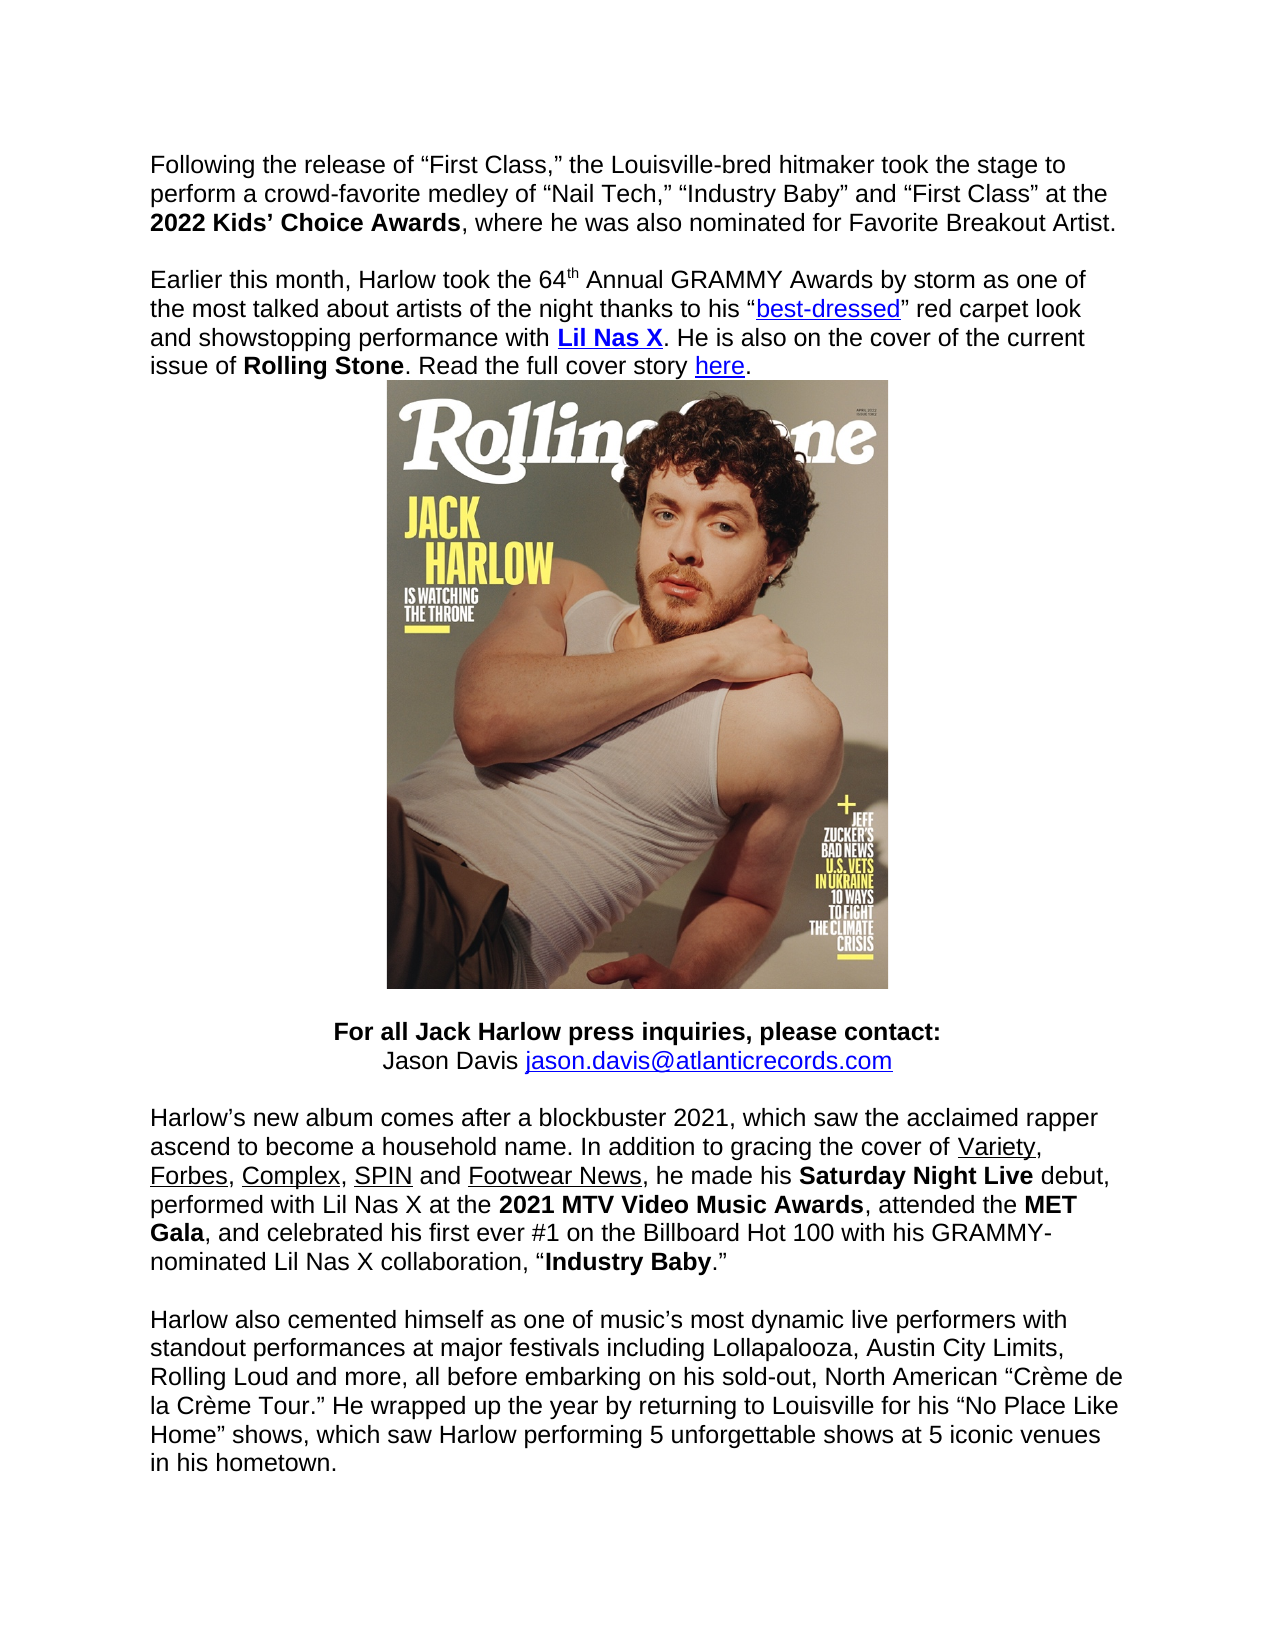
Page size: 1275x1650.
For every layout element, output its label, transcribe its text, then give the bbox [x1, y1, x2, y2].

text Harlow also cemented himself as one of music’s most dynamic live performers with standout performances at major festivals including Lollapalooza, Austin City Limits, Rolling Loud and more, all before embarking on his sold-out, North American “Crème de la Crème Tour.” He wrapped up the year by returning to Louisville for his “No Place Like Home” shows, which saw Harlow performing 5 unforgettable shows at 5 iconic venues in his hometown. [150, 1304, 1125, 1477]
text Harlow’s new album comes after a blockbuster 2021, which saw the acclaimed rapper ascend to become a household name. In addition to gracing the cover of Variety, Forbes, Complex, SPIN and Footwear News, he made his Saturday Night Live debut, performed with Lil Nas X at the 2021 MTV Video Music Awards, attended the MET Gala, and celebrated his first ever #1 on the Billboard Hot 100 with his GRAMMY-nominated Lil Nas X collaboration, “Industry Baby.” [150, 1103, 1125, 1276]
text Following the release of “First Class,” the Louisville-bred hitmaker took the stage to perform a crowd-favorite medley of “Nail Tech,” “Industry Baby” and “First Class” at the 2022 Kids’ Choice Awards, where he was also nominated for Favorite Breakout Artist. [150, 150, 1125, 236]
picture [386, 380, 889, 989]
text Earlier this month, Harlow took the 64th Annual GRAMMY Awards by storm as one of the most talked about artists of the night thanks to his “best-dressed” red carpet look and showstopping performance with Lil Nas X. He is also on the cover of the current issue of Rolling Stone. Read the full cover story here. [150, 265, 1125, 380]
text For all Jack Harlow press inquiries, please contact: [150, 1017, 1125, 1046]
text Jason Davis jason.davis@atlanticrecords.com [150, 1046, 1125, 1074]
